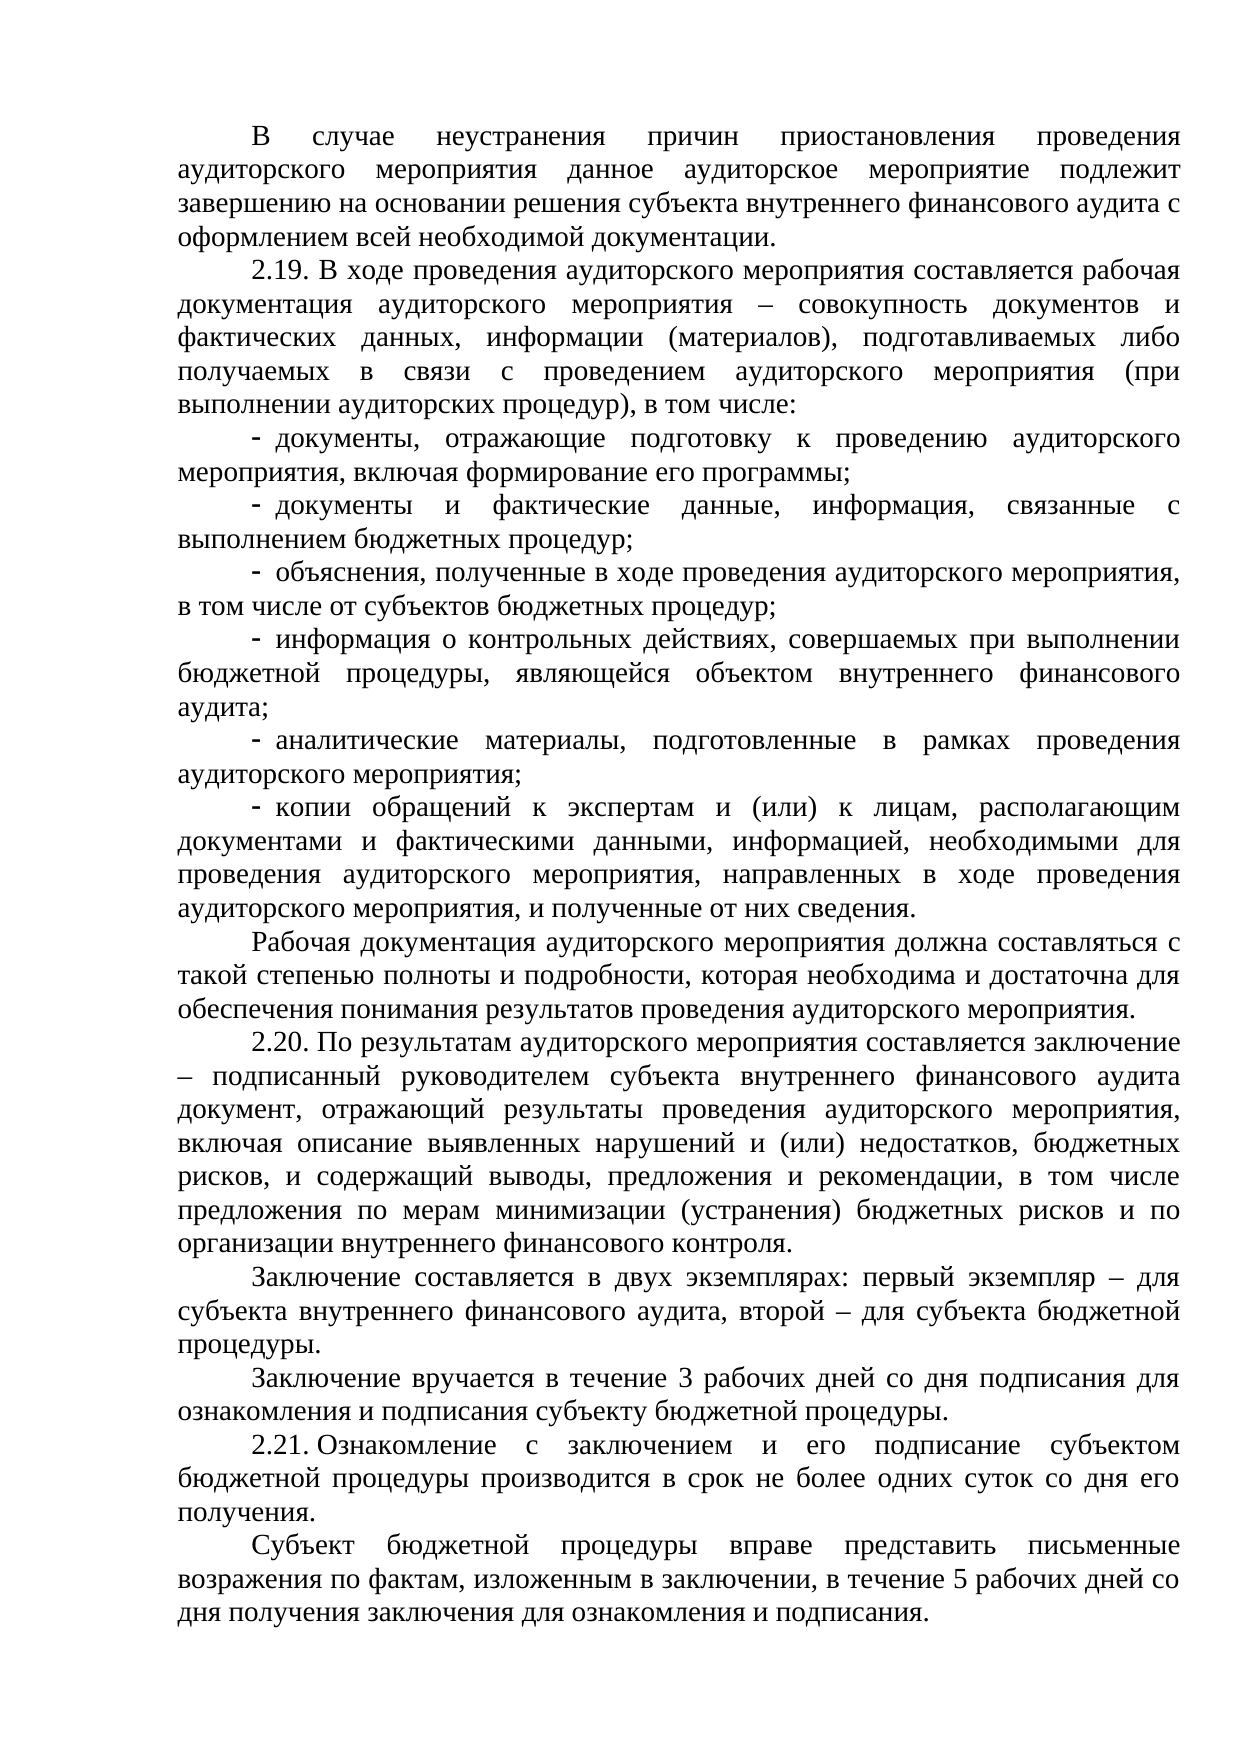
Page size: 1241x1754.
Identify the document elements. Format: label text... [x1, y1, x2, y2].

list аналитические материалы, подготовленные в рамках проведения аудиторского мероприятия; [177, 722, 1181, 789]
list информация о контрольных действиях, совершаемых при выполнении бюджетной процедуры, являющейся объектом внутреннего финансового аудита; [177, 622, 1181, 722]
text Субъект бюджетной процедуры вправе представить письменные возражения по фактам, изложенным в заключении, в течение 5 рабочих дней со дня получения заключения для ознакомления и подписания. [177, 1527, 1181, 1628]
list документы и фактические данные, информация, связанные с выполнением бюджетных процедур; [177, 487, 1181, 554]
text Заключение составляется в двух экземплярах: первый экземпляр – для субъекта внутреннего финансового аудита, второй – для субъекта бюджетной процедуры. [177, 1259, 1181, 1360]
text В случае неустранения причин приостановления проведения аудиторского мероприятия данное аудиторское мероприятие подлежит завершению на основании решения субъекта внутреннего финансового аудита с оформлением всей необходимой документации. [177, 118, 1181, 252]
text Рабочая документация аудиторского мероприятия должна составляться с такой степенью полноты и подробности, которая необходима и достаточна для обеспечения понимания результатов проведения аудиторского мероприятия. [177, 924, 1181, 1024]
list объяснения, полученные в ходе проведения аудиторского мероприятия, в том числе от субъектов бюджетных процедур; [177, 554, 1181, 622]
list копии обращений к экспертам и (или) к лицам, располагающим документами и фактическими данными, информацией, необходимыми для проведения аудиторского мероприятия, направленных в ходе проведения аудиторского мероприятия, и полученные от них сведения. [177, 789, 1181, 924]
text 2.20. По результатам аудиторского мероприятия составляется заключение – подписанный руководителем субъекта внутреннего финансового аудита документ, отражающий результаты проведения аудиторского мероприятия, включая описание выявленных нарушений и (или) недостатков, бюджетных рисков, и содержащий выводы, предложения и рекомендации, в том числе предложения по мерам минимизации (устранения) бюджетных рисков и по организации внутреннего финансового контроля. [177, 1024, 1181, 1259]
list документы, отражающие подготовку к проведению аудиторского мероприятия, включая формирование его программы; [177, 420, 1181, 487]
text Заключение вручается в течение 3 рабочих дней со дня подписания для ознакомления и подписания субъекту бюджетной процедуры. [177, 1360, 1181, 1427]
text 2.21. Ознакомление с заключением и его подписание субъектом бюджетной процедуры производится в срок не более одних суток со дня его получения. [177, 1427, 1181, 1527]
text 2.19. В ходе проведения аудиторского мероприятия составляется рабочая документация аудиторского мероприятия – совокупность документов и фактических данных, информации (материалов), подготавливаемых либо получаемых в связи с проведением аудиторского мероприятия (при выполнении аудиторских процедур), в том числе: [177, 252, 1181, 420]
